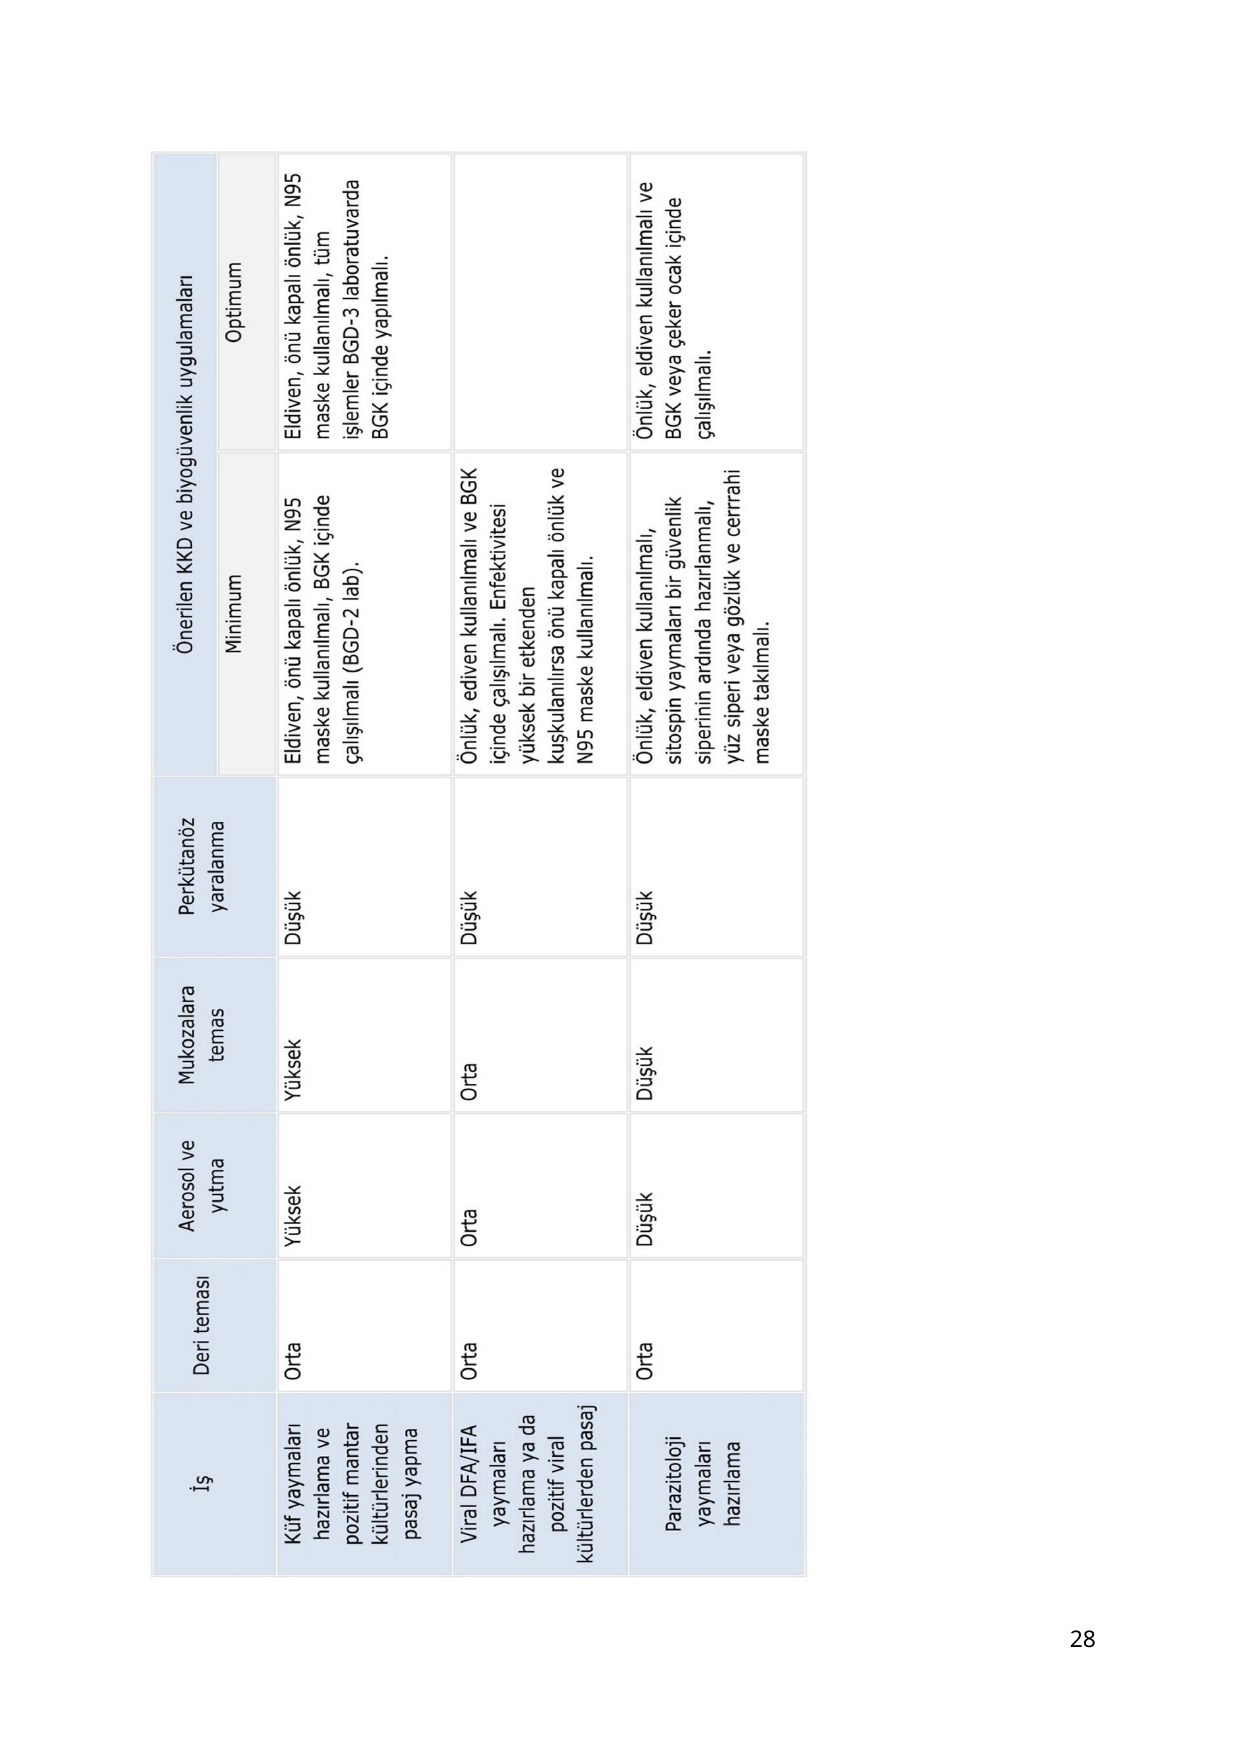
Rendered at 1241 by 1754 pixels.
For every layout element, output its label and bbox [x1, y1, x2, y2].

picture [147, 145, 810, 1583]
